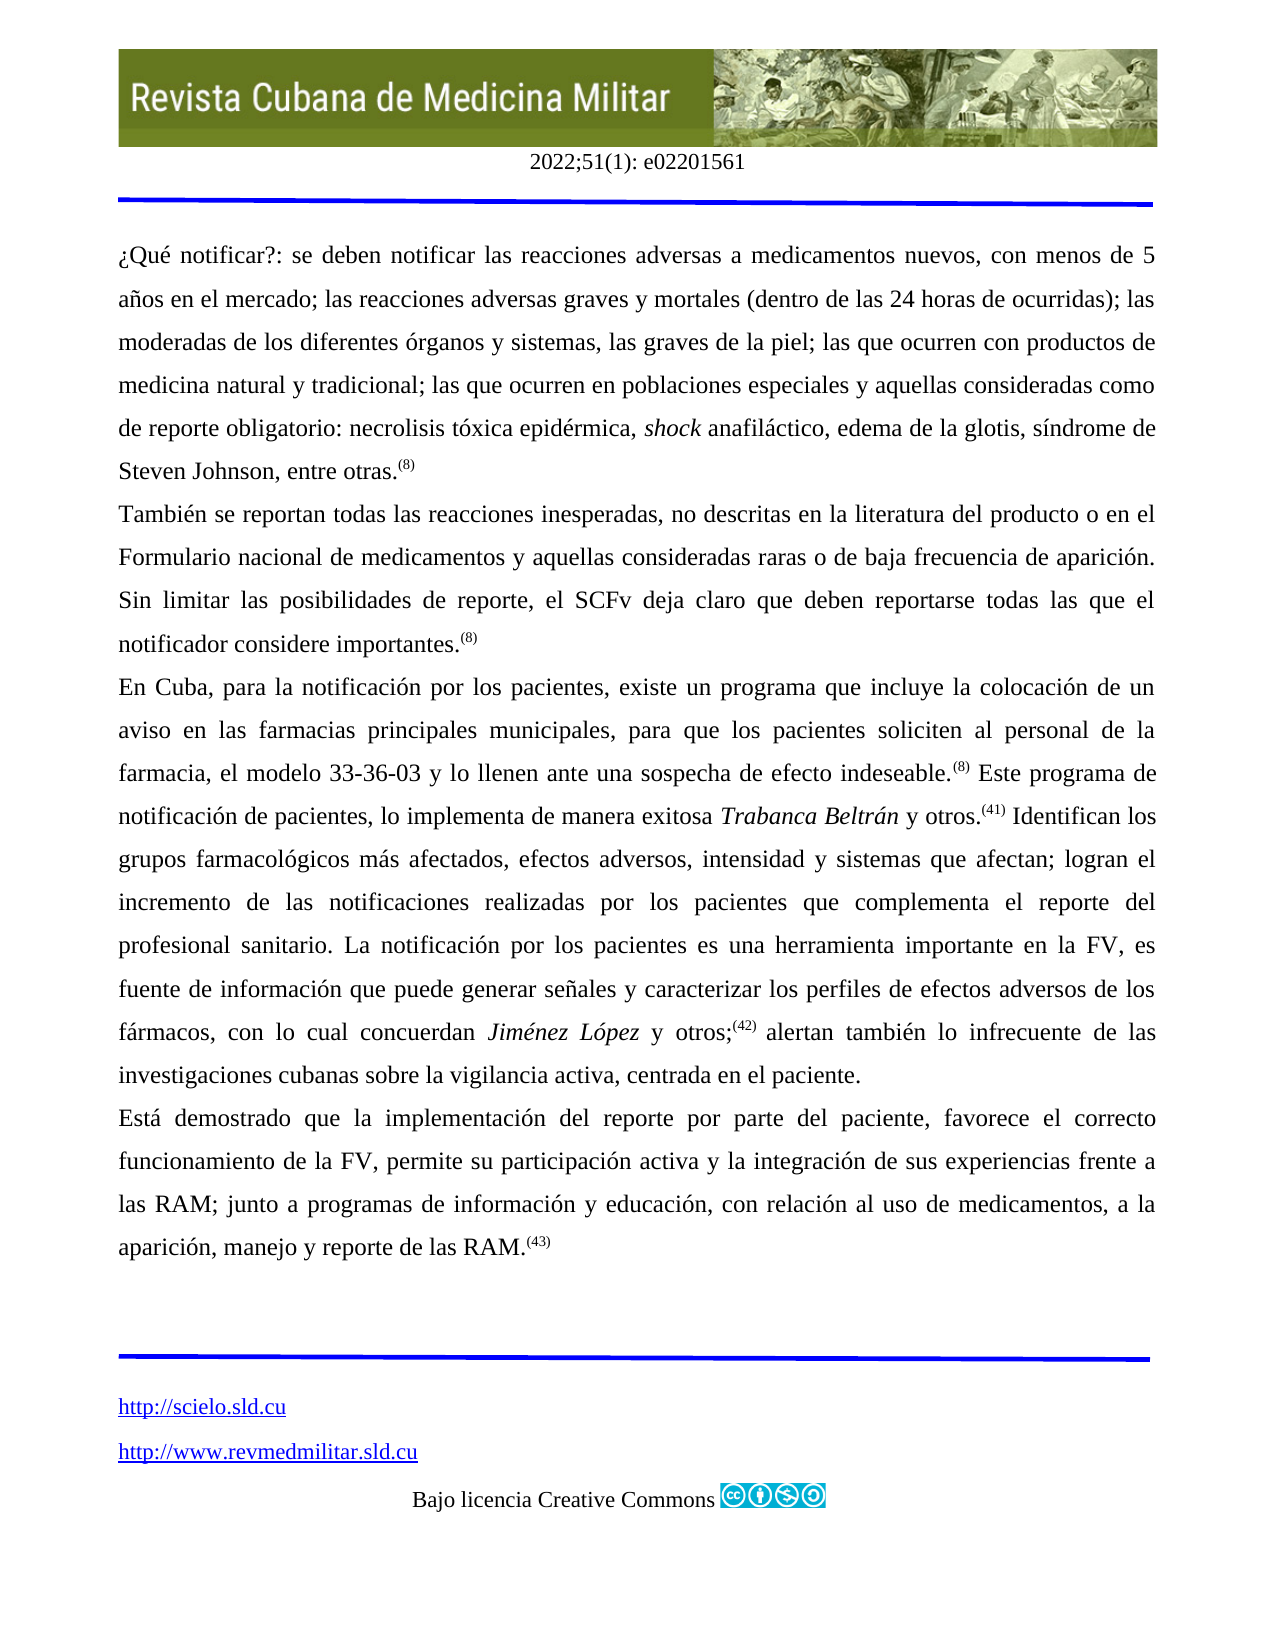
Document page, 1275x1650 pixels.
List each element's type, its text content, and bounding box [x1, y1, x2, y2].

picture [118, 49, 1158, 147]
text En Cuba, para la notificación por los pacientes, existe un programa que incluye la colocación de un aviso en las farmacias principales municipales, para que los pacientes soliciten al personal de la farmacia, el modelo 33-36-03 y lo llenen ante una sospecha de efecto indeseable.(8) Este programa de notificación de pacientes, lo implementa de manera exitosa Trabanca Beltrán y otros.(41) Identifican los grupos farmacológicos más afectados, efectos adversos, intensidad y sistemas que afectan; logran el incremento de las notificaciones realizadas por los pacientes que complementa el reporte del profesional sanitario. La notificación por los pacientes es una herramienta importante en la FV, es fuente de información que puede generar señales y caracterizar los perfiles de efectos adversos de los fármacos, con lo cual concuerdan Jiménez López y otros;(42) alertan también lo infrecuente de las investigaciones cubanas sobre la vigilancia activa, centrada en el paciente. [118, 672, 1157, 1089]
text ¿Qué notificar?: se deben notificar las reacciones adversas a medicamentos nuevos, con menos de 5 años en el mercado; las reacciones adversas graves y mortales (dentro de las 24 horas de ocurridas); las moderadas de los diferentes órganos y sistemas, las graves de la piel; las que ocurren con productos de medicina natural y tradicional; las que ocurren en poblaciones especiales y aquellas consideradas como de reporte obligatorio: necrolisis tóxica epidérmica, shock anafiláctico, edema de la glotis, síndrome de Steven Johnson, entre otras.(8) [118, 241, 1157, 485]
text También se reportan todas las reacciones inesperadas, no descritas en la literatura del producto o en el Formulario nacional de medicamentos y aquellas consideradas raras o de baja frecuencia de aparición. Sin limitar las posibilidades de reporte, el SCFv deja claro que deben reportarse todas las que el notificador considere importantes.(8) [118, 499, 1157, 657]
picture [720, 1483, 826, 1508]
text Está demostrado que la implementación del reporte por parte del paciente, favorece el correcto funcionamiento de la FV, permite su participación activa y la integración de sus experiencias frente a las RAM; junto a programas de información y educación, con relación al uso de medicamentos, a la aparición, manejo y reporte de las RAM.(43) [118, 1103, 1157, 1261]
